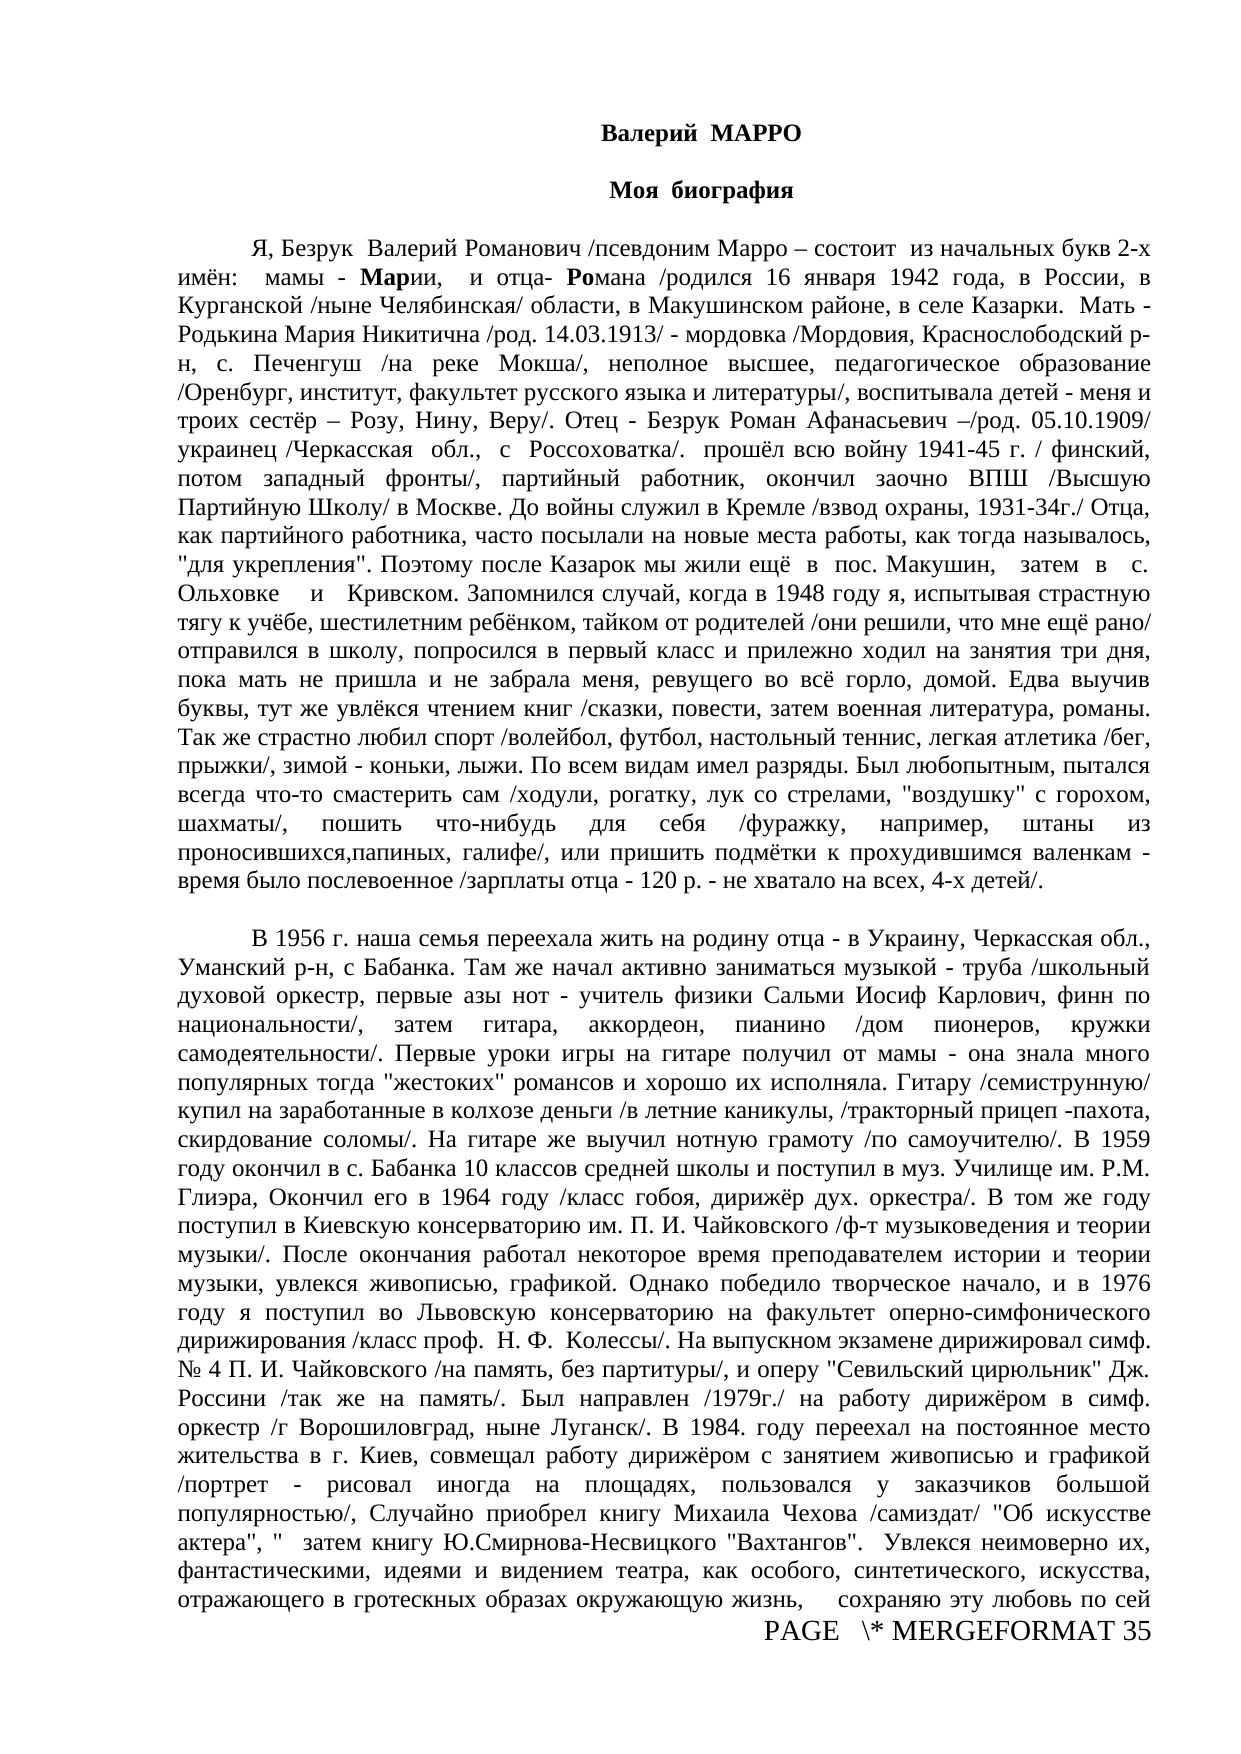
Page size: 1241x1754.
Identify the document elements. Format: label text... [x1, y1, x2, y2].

text Валерий МАРРО [177, 118, 1152, 147]
text Я, Безрук Валерий Романович /псевдоним Марро – состоит из начальных букв 2-х имён: мамы - Марии, и отца- Романа /родился 16 января 1942 года, в России, в Курганской /ныне Челябинская/ области, в Макушинском районе, в селе Казарки. Мать - Родькина Мария Никитична /род. 14.03.1913/ - мордовка /Мордовия, Краснослободский р-н, с. Печенгуш /на реке Мокша/, неполное высшее, педагогическое образование /Оренбург, институт, факультет русского языка и литературы/, воспитывала детей - меня и троих сестёр – Розу, Нину, Веру/. Отец - Безрук Роман Афанасьевич –/род. 05.10.1909/ украинец /Черкасская обл., с Россоховатка/. прошёл всю войну 1941-45 г. / финский, потом западный фронты/, партийный работник, окончил заочно ВПШ /Высшую Партийную Школу/ в Москве. До войны служил в Кремле /взвод охраны, 1931-34г./ Отца, как партийного работника, часто посылали на новые места работы, как тогда называлось, "для укрепления". Поэтому после Казарок мы жили ещё в пос. Макушин, затем в с. Ольховке и Кривском. Запомнился случай, когда в 1948 году я, испытывая страстную тягу к учёбе, шестилетним ребёнком, тайком от родителей /они решили, что мне ещё рано/ отправился в школу, попросился в первый класс и прилежно ходил на занятия три дня, пока мать не пришла и не забрала меня, ревущего во всё горло, домой. Едва выучив буквы, тут же увлёкся чтением книг /сказки, повести, затем военная литература, романы. Так же страстно любил спорт /волейбол, футбол, настольный теннис, легкая атлетика /бег, прыжки/, зимой - коньки, лыжи. По всем видам имел разряды. Был любопытным, пытался всегда что-то смастерить сам /ходули, рогатку, лук со стрелами, "воздушку" с горохом, шахматы/, пошить что-нибудь для себя /фуражку, например, штаны из проносившихся,папиных, галифе/, или пришить подмётки к прохудившимся валенкам - время было послевоенное /зарплаты отца - 120 р. - не хватало на всех, 4-х детей/. [177, 233, 1152, 894]
text Моя биография [177, 176, 1152, 204]
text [177, 923, 1152, 1613]
